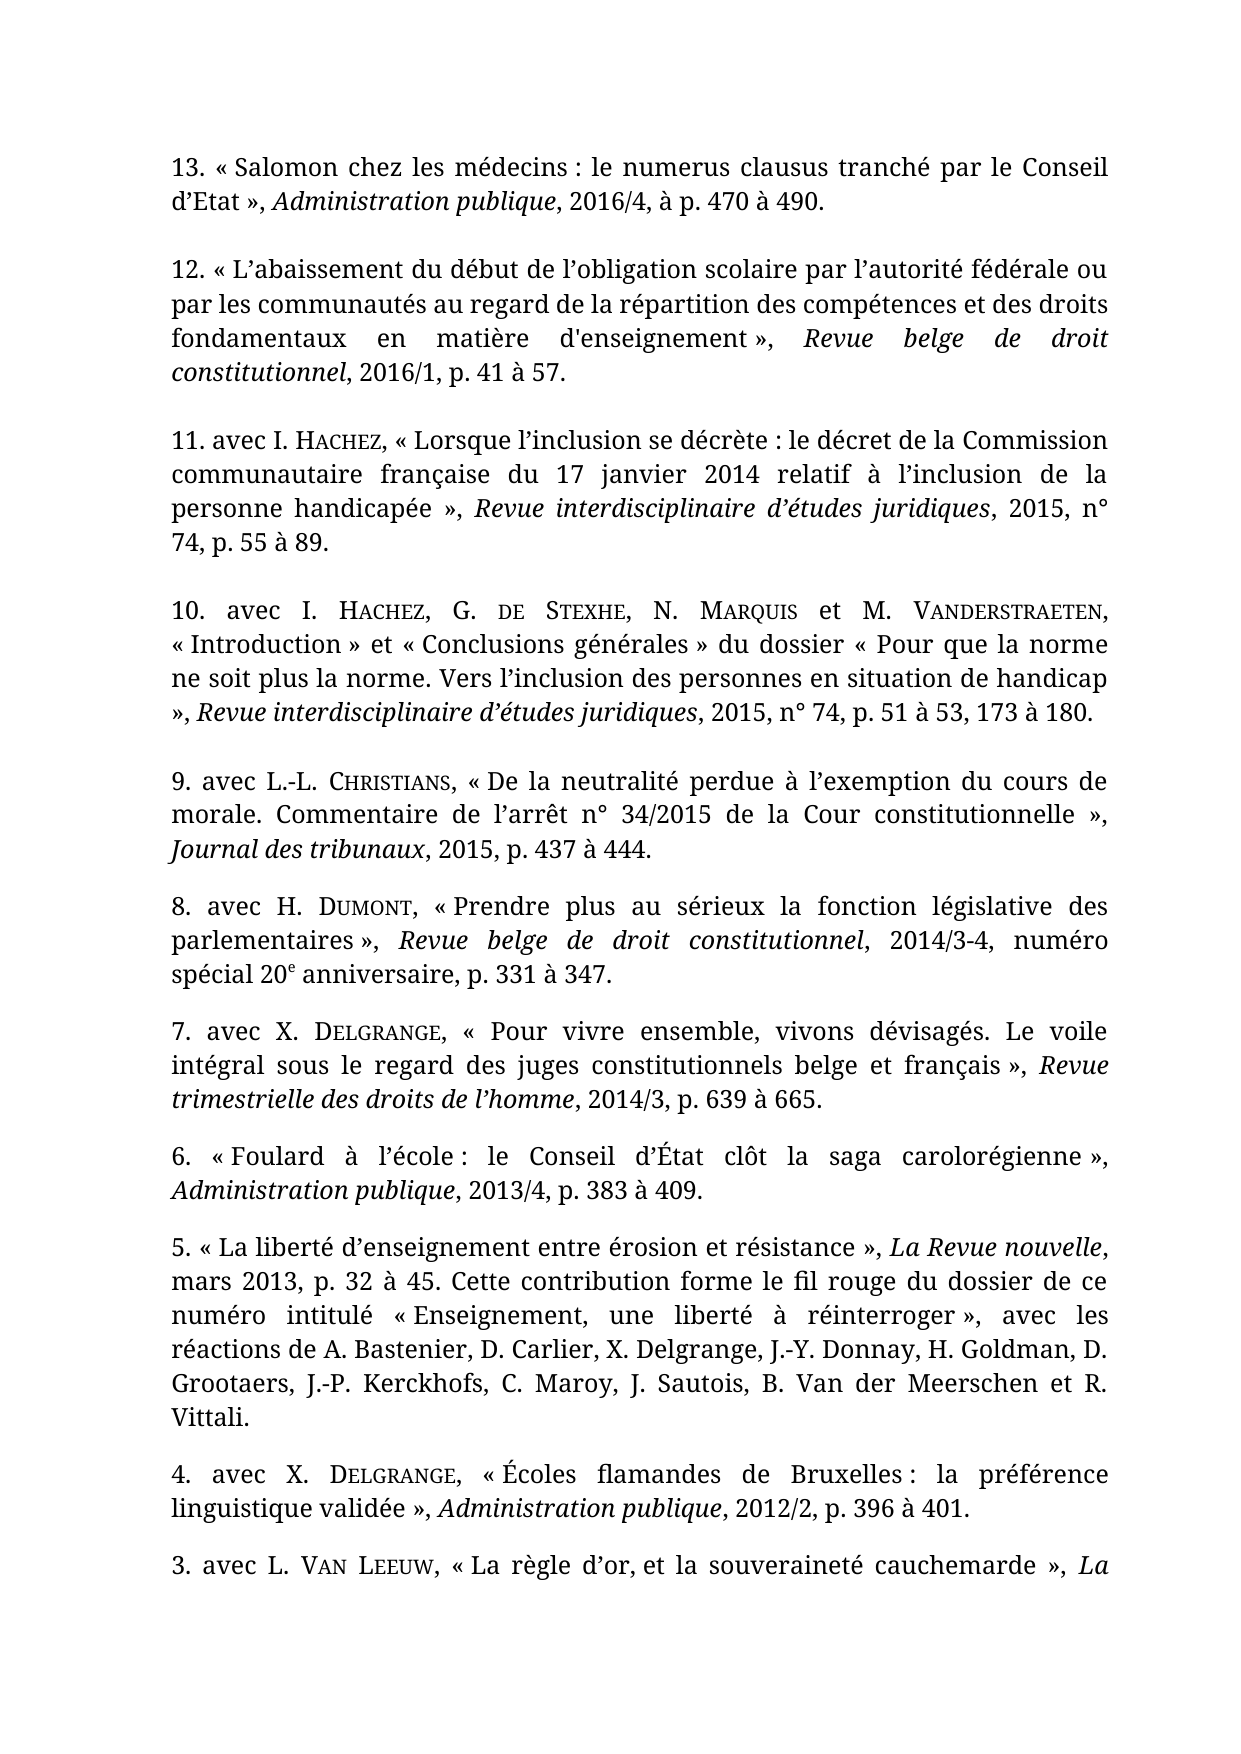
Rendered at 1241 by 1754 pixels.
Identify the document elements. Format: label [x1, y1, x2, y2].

table_cell [164, 150, 1116, 1582]
